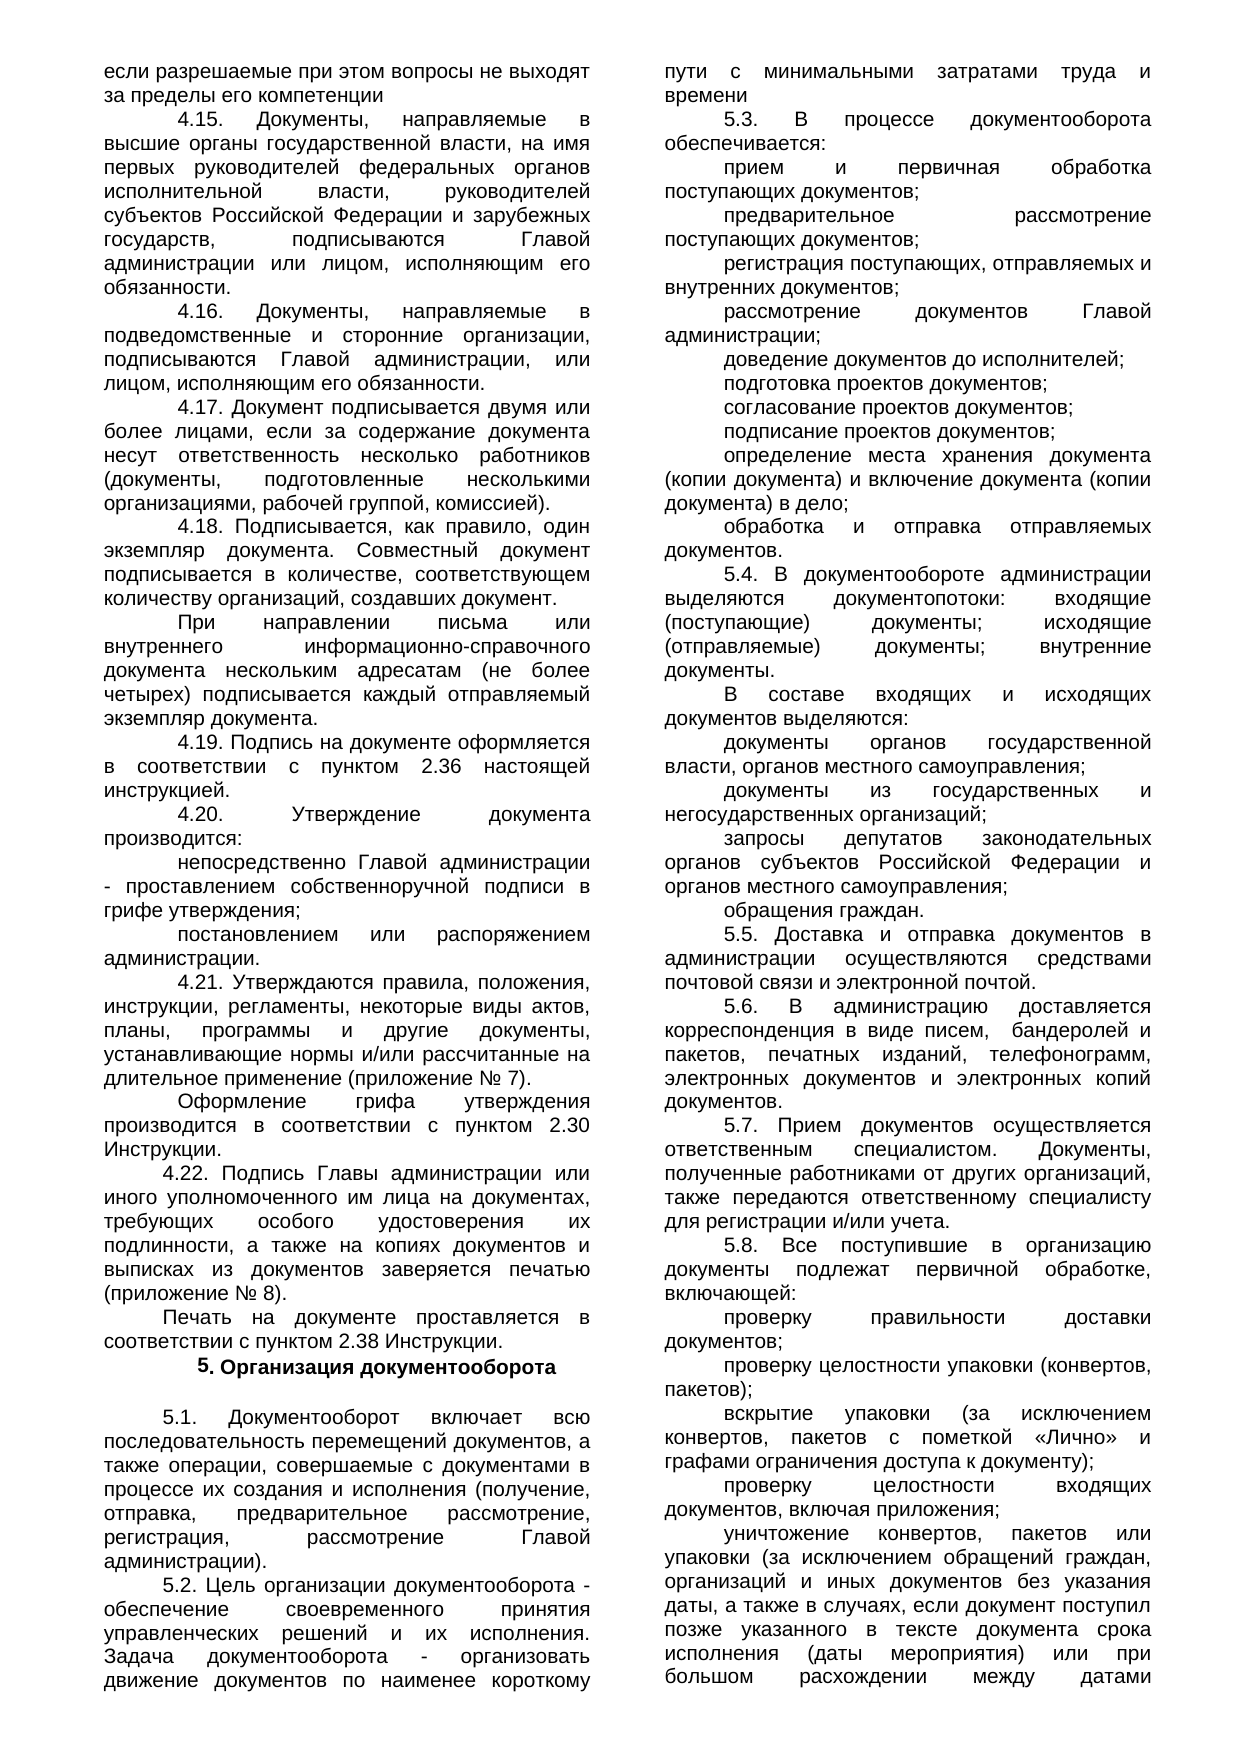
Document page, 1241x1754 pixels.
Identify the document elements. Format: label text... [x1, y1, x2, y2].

text Оформление грифа утверждения производится в соответствии с пунктом 2.30 Инструкции. [103, 1089, 591, 1161]
text проверку правильности доставки документов; [664, 1305, 1152, 1353]
text 5.7. Прием документов осуществляется ответственным специалистом. Документы, полученные работниками от других организаций, также передаются ответственному специалисту для регистрации и/или учета. [664, 1113, 1152, 1233]
text 5.2. Цель организации документооборота - обеспечение своевременного принятия управленческих решений и их исполнения. Задача документооборота - организовать движение документов по наименее короткому пути с минимальными затратами труда и времени [103, 1572, 591, 1692]
text Печать на документе проставляется в соответствии с пунктом 2.38 Инструкции. [103, 1305, 591, 1353]
text подготовка проектов документов; [664, 371, 1152, 394]
text 4.18. Подписывается, как правило, один экземпляр документа. Совместный документ подписывается в количестве, соответствующем количеству организаций, создавших документ. [103, 514, 591, 610]
text вскрытие упаковки (за исключением конвертов, пакетов с пометкой «Лично» и графами ограничения доступа к документу); [664, 1401, 1152, 1473]
text постановлением или распоряжением администрации. [103, 922, 591, 969]
text проверку целостности упаковки (конвертов, пакетов); [664, 1353, 1152, 1401]
text 5.8. Все поступившие в организацию документы подлежат первичной обработке, включающей: [664, 1233, 1152, 1305]
text документы органов государственной власти, органов местного самоуправления; [664, 730, 1152, 778]
text 4.20. Утверждение документа производится: [103, 802, 591, 850]
text рассмотрение документов Главой администрации; [664, 299, 1152, 347]
text 4.15. Документы, направляемые в высшие органы государственной власти, на имя первых руководителей федеральных органов исполнительной власти, руководителей субъектов Российской Федерации и зарубежных государств, подписываются Главой администрации или лицом, исполняющим его обязанности. [103, 107, 591, 299]
text При направлении письма или внутреннего информационно-справочного документа нескольким адресатам (не более четырех) подписывается каждый отправляемый экземпляр документа. [103, 610, 591, 730]
text непосредственно Главой администрации - проставлением собственноручной подписи в грифе утверждения; [103, 850, 591, 922]
text подписание проектов документов; [664, 418, 1152, 442]
text 5. Организация документооборота [103, 1353, 591, 1379]
text документы из государственных и негосударственных организаций; [664, 778, 1152, 826]
text 4.16. Документы, направляемые в подведомственные и сторонние организации, подписываются Главой администрации, или лицом, исполняющим его обязанности. [103, 299, 591, 394]
text обращения граждан. [664, 898, 1152, 922]
text запросы депутатов законодательных органов субъектов Российской Федерации и органов местного самоуправления; [664, 826, 1152, 898]
text 4.21. Утверждаются правила, положения, инструкции, регламенты, некоторые виды актов, планы, программы и другие документы, устанавливающие нормы и/или рассчитанные на длительное применение (приложение № 7). [103, 969, 591, 1089]
text 5.3. В процессе документооборота обеспечивается: [664, 107, 1152, 155]
text доведение документов до исполнителей; [664, 347, 1152, 371]
text В составе входящих и исходящих документов выделяются: [664, 682, 1152, 730]
text прием и первичная обработка поступающих документов; [664, 155, 1152, 203]
text 5.4. В документообороте администрации выделяются документопотоки: входящие (поступающие) документы; исходящие (отправляемые) документы; внутренние документы. [664, 562, 1152, 682]
text 4.17. Документ подписывается двумя или более лицами, если за содержание документа несут ответственность несколько работников (документы, подготовленные несколькими организациями, рабочей группой, комиссией). [103, 394, 591, 514]
text 5.2. Цель организации документооборота - обеспечение своевременного принятия управленческих решений и их исполнения. Задача документооборота - организовать движение документов по наименее короткому пути с минимальными затратами труда и времени [664, 59, 1152, 107]
text 4.19. Подпись на документе оформляется в соответствии с пунктом 2.36 настоящей инструкцией. [103, 730, 591, 802]
text 4.22. Подпись Главы администрации или иного уполномоченного им лица на документах, требующих особого удостоверения их подлинности, а также на копиях документов и выписках из документов заверяется печатью (приложение № 8). [103, 1161, 591, 1305]
text 5.5. Доставка и отправка документов в администрации осуществляются средствами почтовой связи и электронной почтой. [664, 922, 1152, 993]
text регистрация поступающих, отправляемых и внутренних документов; [664, 251, 1152, 299]
text определение места хранения документа (копии документа) и включение документа (копии документа) в дело; [664, 442, 1152, 514]
text проверку целостности входящих документов, включая приложения; [664, 1473, 1152, 1521]
text согласование проектов документов; [664, 394, 1152, 418]
text 5.6. В администрацию доставляется корреспонденция в виде писем, бандеролей и пакетов, печатных изданий, телефонограмм, электронных документов и электронных копий документов. [664, 993, 1152, 1113]
text обработка и отправка отправляемых документов. [664, 514, 1152, 562]
text предварительное рассмотрение поступающих документов; [664, 203, 1152, 251]
text 5.1. Документооборот включает всю последовательность перемещений документов, а также операции, совершаемые с документами в процессе их создания и исполнения (получение, отправка, предварительное рассмотрение, регистрация, рассмотрение Главой администрации). [103, 1405, 591, 1572]
